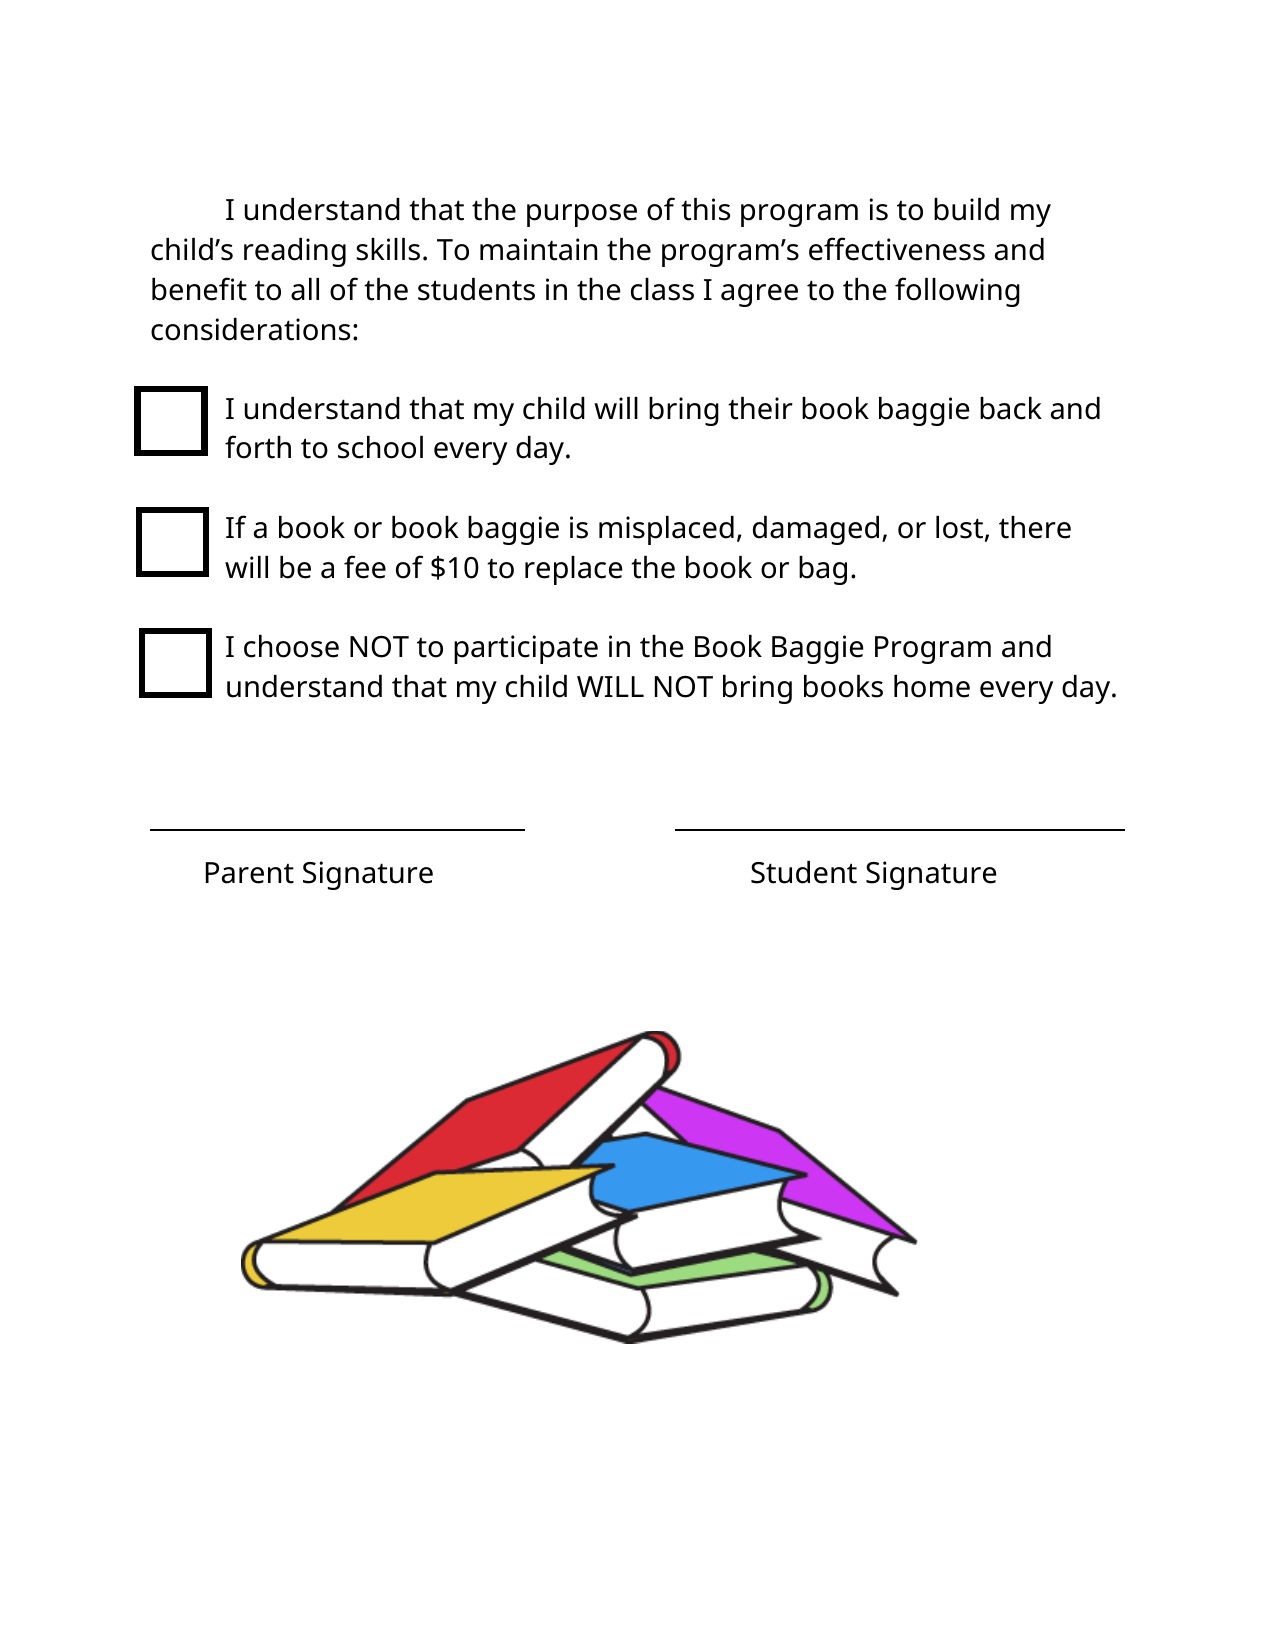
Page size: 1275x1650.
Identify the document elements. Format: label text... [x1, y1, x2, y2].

text Parent Signature Student Signature [150, 853, 1125, 892]
text I choose NOT to participate in the Book Baggie Program and understand that my child WILL NOT bring books home every day. [225, 626, 1125, 706]
text I understand that my child will bring their book baggie back and forth to school every day. [225, 388, 1125, 467]
text I understand that the purpose of this program is to build my child’s reading skills. To maintain the program’s effectiveness and benefit to all of the students in the class I agree to the following considerations: [150, 190, 1125, 348]
picture [241, 1031, 918, 1344]
text If a book or book baggie is misplaced, damaged, or lost, there will be a fee of $10 to replace the book or bag. [225, 507, 1125, 587]
